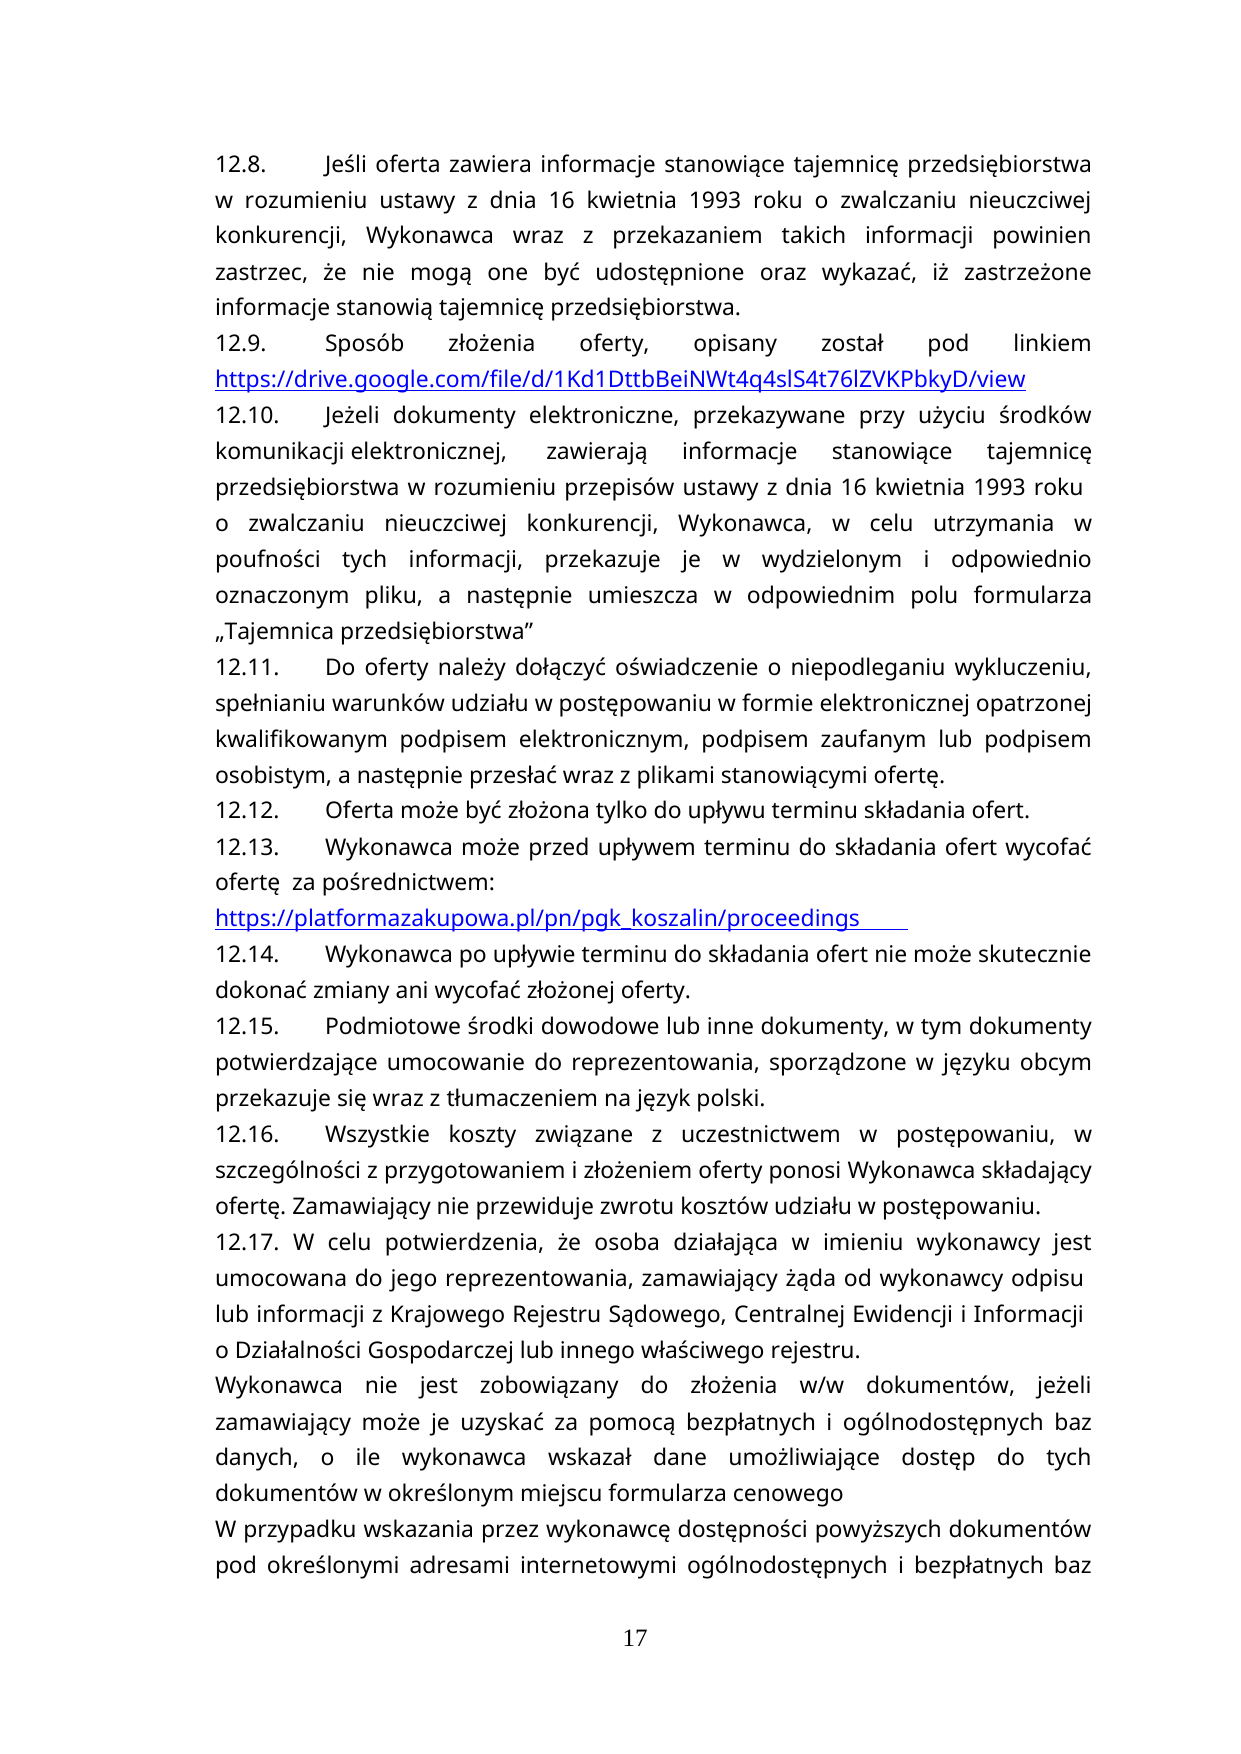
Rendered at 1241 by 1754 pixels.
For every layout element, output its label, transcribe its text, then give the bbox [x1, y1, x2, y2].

text 12.11. Do oferty należy dołączyć oświadczenie o niepodleganiu wykluczeniu, spełnianiu warunków udziału w postępowaniu w formie elektronicznej opatrzonej kwalifikowanym podpisem elektronicznym, podpisem zaufanym lub podpisem osobistym, a następnie przesłać wraz z plikami stanowiącymi ofertę. [215, 651, 1093, 790]
text 12.10. Jeżeli dokumenty elektroniczne, przekazywane przy użyciu środków komunikacji elektronicznej, zawierają informacje stanowiące tajemnicę przedsiębiorstwa w rozumieniu przepisów ustawy z dnia 16 kwietnia 1993 roku o zwalczaniu nieuczciwej konkurencji, Wykonawca, w celu utrzymania w poufności tych informacji, przekazuje je w wydzielonym i odpowiednio oznaczonym pliku, a następnie umieszcza w odpowiednim polu formularza „Tajemnica przedsiębiorstwa” [215, 399, 1093, 646]
text 12.13. Wykonawca może przed upływem terminu do składania ofert wycofać ofertę za pośrednictwem: [215, 830, 1093, 898]
text 12.16. Wszystkie koszty związane z uczestnictwem w postępowaniu, w szczególności z przygotowaniem i złożeniem oferty ponosi Wykonawca składający ofertę. Zamawiający nie przewiduje zwrotu kosztów udziału w postępowaniu. [215, 1118, 1093, 1221]
text 12.9. Sposób złożenia oferty, opisany został pod linkiem https://drive.google.com/file/d/1Kd1DttbBeiNWt4q4slS4t76lZVKPbkyD/view [215, 327, 1093, 394]
text https://platformazakupowa.pl/pn/pgk_koszalin/proceedings [215, 902, 1093, 933]
text 12.12. Oferta może być złożona tylko do upływu terminu składania ofert. [215, 794, 1093, 826]
text 12.15. Podmiotowe środki dowodowe lub inne dokumenty, w tym dokumenty potwierdzające umocowanie do reprezentowania, sporządzone w języku obcym przekazuje się wraz z tłumaczeniem na język polski. [215, 1010, 1093, 1113]
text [215, 1513, 1093, 1580]
text 12.14. Wykonawca po upływie terminu do składania ofert nie może skutecznie dokonać zmiany ani wycofać złożonej oferty. [215, 938, 1093, 1005]
text Wykonawca nie jest zobowiązany do złożenia w/w dokumentów, jeżeli zamawiający może je uzyskać za pomocą bezpłatnych i ogólnodostępnych baz danych, o ile wykonawca wskazał dane umożliwiające dostęp do tych dokumentów w określonym miejscu formularza cenowego [215, 1369, 1093, 1508]
text 12.8. Jeśli oferta zawiera informacje stanowiące tajemnicę przedsiębiorstwa w rozumieniu ustawy z dnia 16 kwietnia 1993 roku o zwalczaniu nieuczciwej konkurencji, Wykonawca wraz z przekazaniem takich informacji powinien zastrzec, że nie mogą one być udostępnione oraz wykazać, iż zastrzeżone informacje stanowią tajemnicę przedsiębiorstwa. [215, 148, 1093, 323]
text 12.17. W celu potwierdzenia, że osoba działająca w imieniu wykonawcy jest umocowana do jego reprezentowania, zamawiający żąda od wykonawcy odpisu lub informacji z Krajowego Rejestru Sądowego, Centralnej Ewidencji i Informacji o Działalności Gospodarczej lub innego właściwego rejestru. [215, 1226, 1093, 1365]
